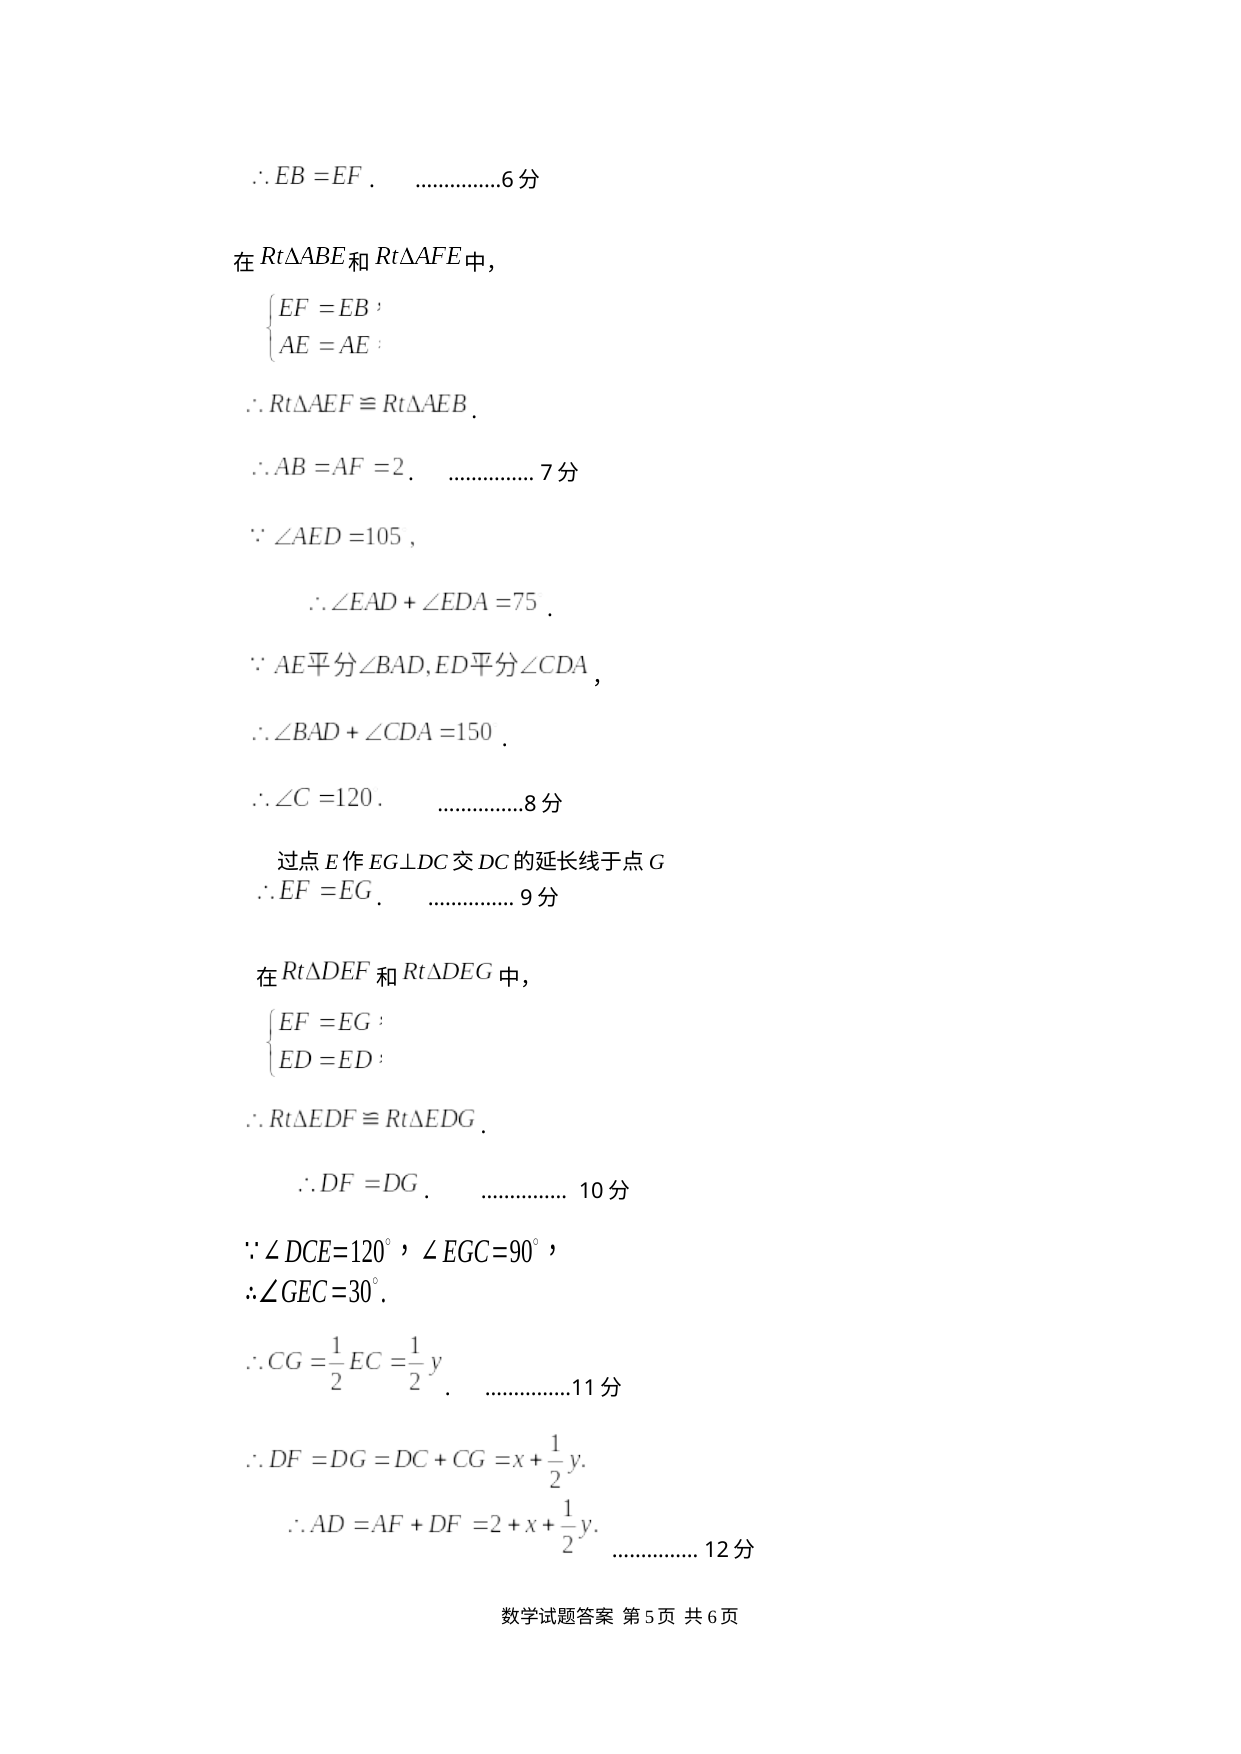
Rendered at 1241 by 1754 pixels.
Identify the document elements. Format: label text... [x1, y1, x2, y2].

text . [187, 388, 1053, 453]
text 在和中， [187, 226, 1053, 291]
text . [187, 713, 1053, 778]
text . …………… 10分 [187, 1168, 1053, 1233]
text 在和中， [187, 941, 1053, 1006]
text . [187, 583, 1053, 648]
text . [187, 1103, 1053, 1168]
text . …………… 9分 [187, 876, 1053, 941]
text …………… 12分 [187, 1493, 1053, 1591]
text . ……………6分 [187, 161, 1053, 226]
text ， [187, 648, 1053, 713]
text . …………… 7分 [187, 453, 1053, 518]
text ……………8分 [187, 778, 1053, 843]
text . ……………11分 [187, 1331, 1053, 1428]
text 过点E作EG⊥DC交DC的延长线于点G [187, 843, 1053, 876]
